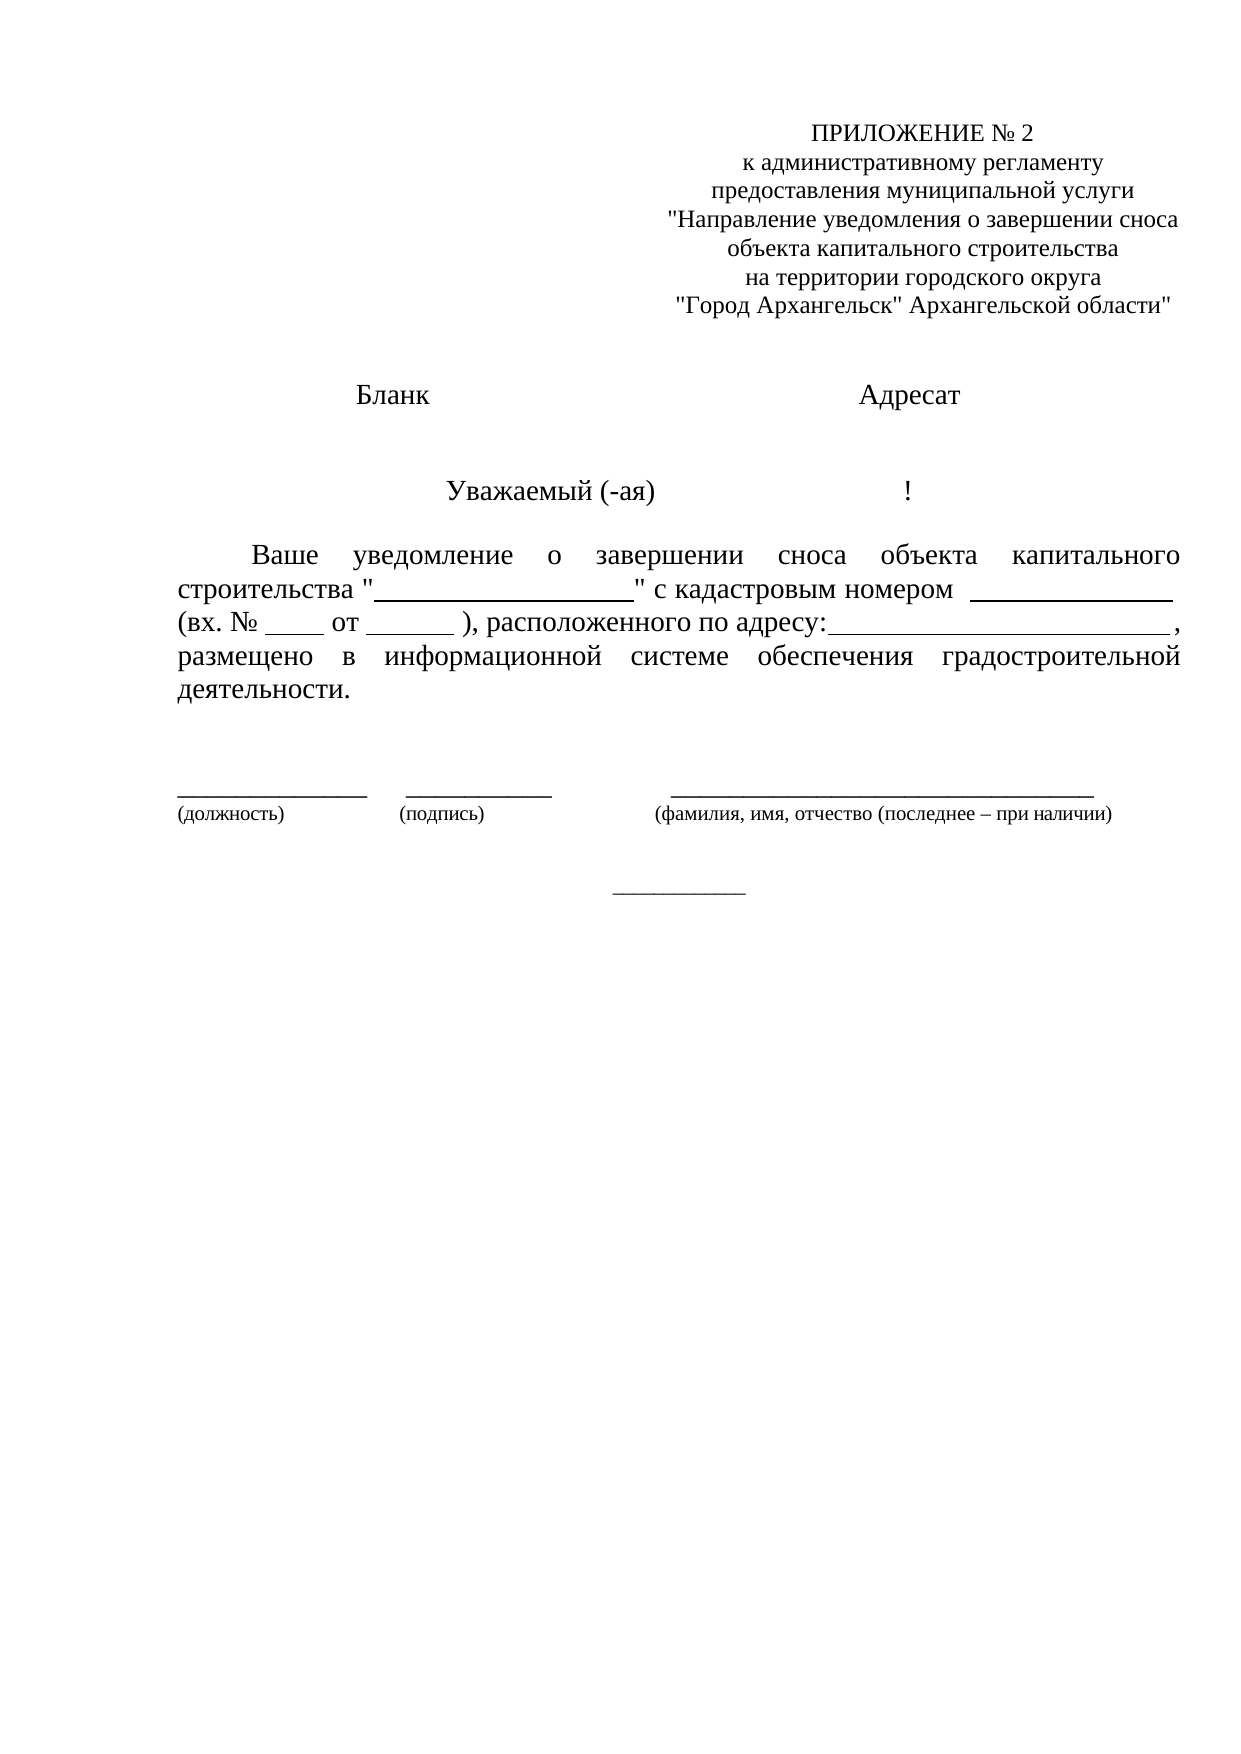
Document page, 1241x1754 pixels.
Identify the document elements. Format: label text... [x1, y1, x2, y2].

text (должность) (подпись) (фамилия, имя, отчество (последнее – при наличии) [177, 801, 1181, 825]
text Уважаемый (-ая) ! [177, 473, 1181, 506]
text ПРИЛОЖЕНИЕ № 2 [664, 118, 1181, 147]
text Ваше уведомление о завершении сноса объекта капитального строительства " " с кадастровым номером (вх. № от ), расположенного по адресу: , размещено в информационной системе обеспечения градостроительной деятельности. [177, 537, 1181, 705]
text на территории городского округа [664, 262, 1181, 291]
text _____________ [177, 873, 1181, 897]
table_header Адресат [623, 377, 1196, 444]
text _____________ __________ _____________________________ [177, 767, 1181, 801]
text "Город Архангельск" Архангельской области" [664, 291, 1181, 319]
text к административному регламенту предоставления муниципальной услуги "Направление уведомления о завершении сноса объекта капитального строительства [664, 147, 1181, 262]
table_header Бланк [166, 377, 623, 444]
